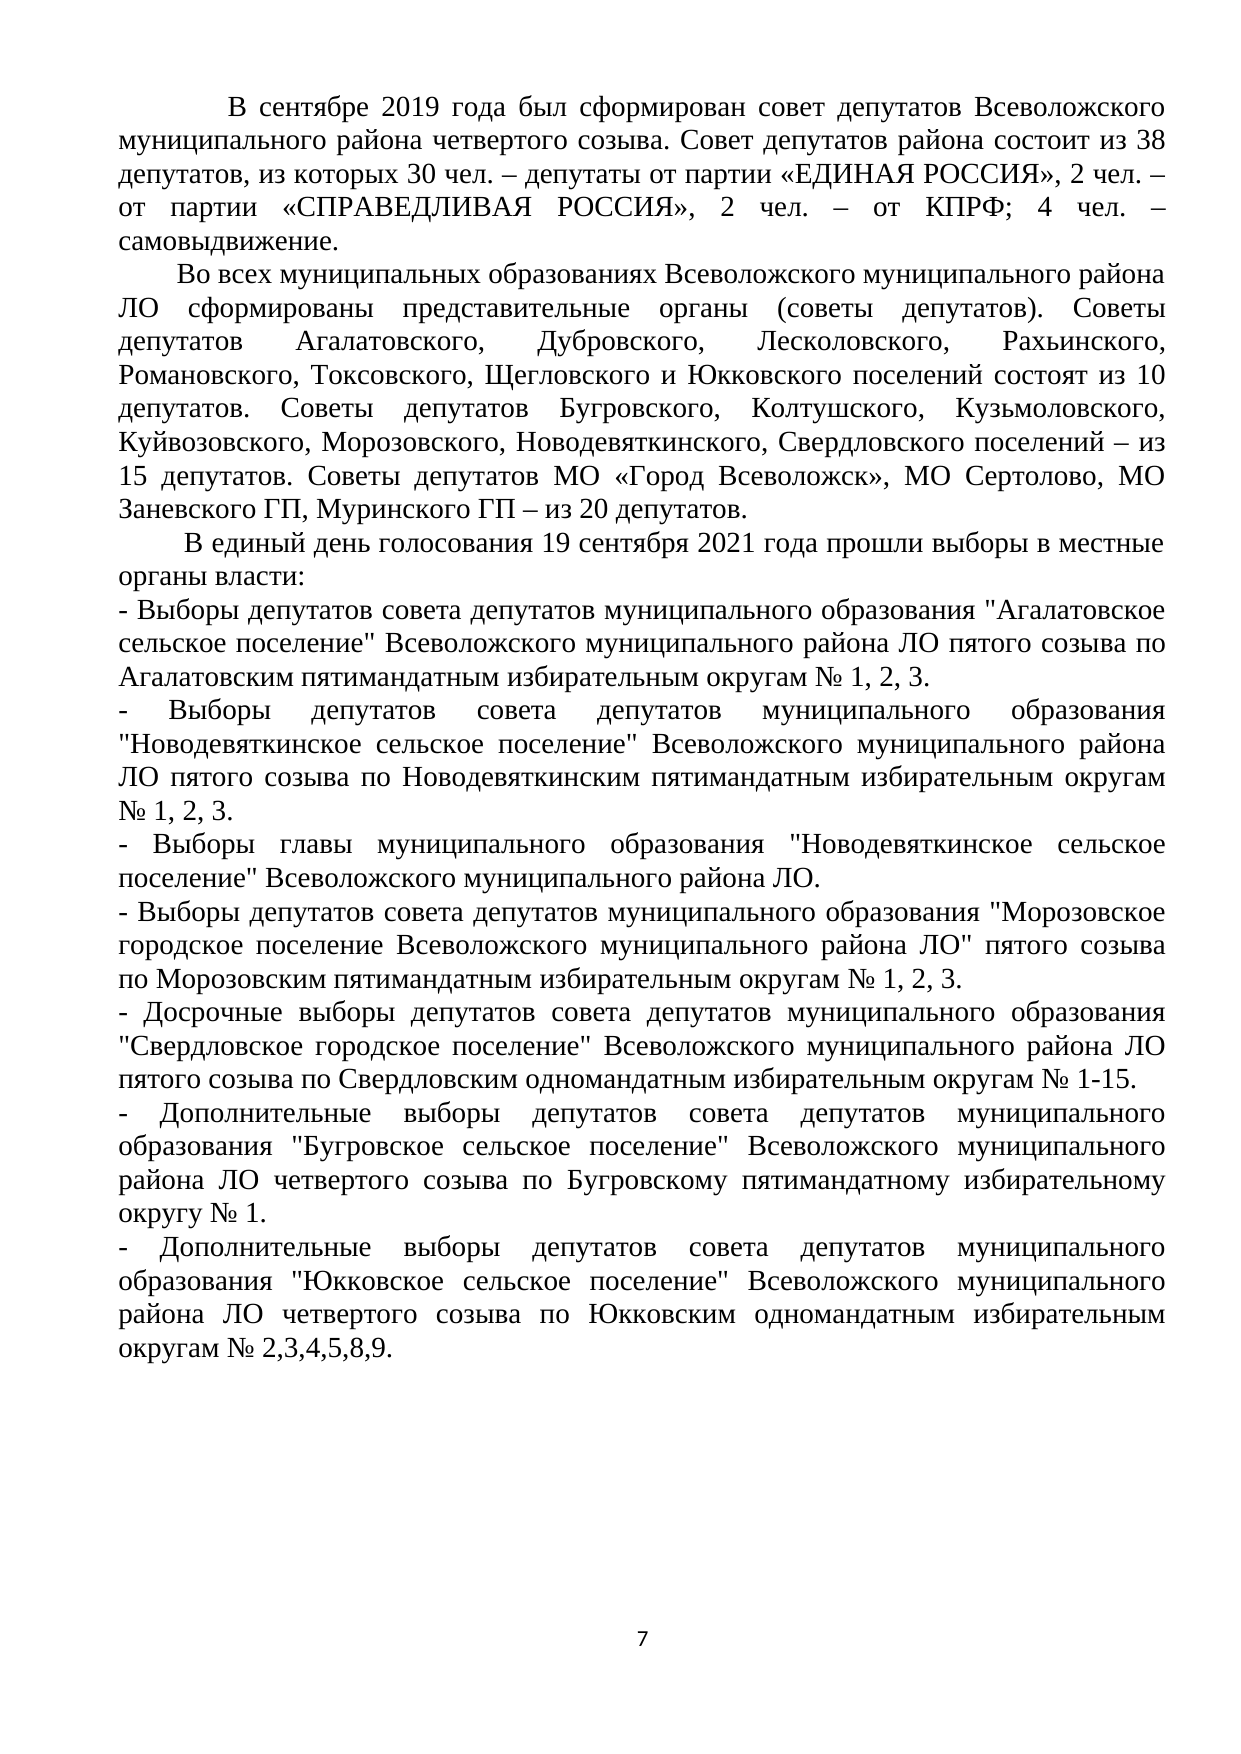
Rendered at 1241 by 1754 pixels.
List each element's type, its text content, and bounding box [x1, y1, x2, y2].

text - Дополнительные выборы депутатов совета депутатов муниципального образования "Бугровское сельское поселение" Всеволожского муниципального района ЛО четвертого созыва по Бугровскому пятимандатному избирательному округу № 1. [118, 1095, 1167, 1229]
text В единый день голосования 19 сентября 2021 года прошли выборы в местные органы власти: [118, 525, 1167, 592]
text - Дополнительные выборы депутатов совета депутатов муниципального образования "Юкковское сельское поселение" Всеволожского муниципального района ЛО четвертого созыва по Юкковским одномандатным избирательным округам № 2,3,4,5,8,9. [118, 1229, 1167, 1363]
text - Выборы депутатов совета депутатов муниципального образования "Агалатовское сельское поселение" Всеволожского муниципального района ЛО пятого созыва по Агалатовским пятимандатным избирательным округам № 1, 2, 3. [118, 592, 1167, 692]
text - Досрочные выборы депутатов совета депутатов муниципального образования "Свердловское городское поселение" Всеволожского муниципального района ЛО пятого созыва по Свердловским одномандатным избирательным округам № 1-15. [118, 994, 1167, 1095]
text - Выборы депутатов совета депутатов муниципального образования "Новодевяткинское сельское поселение" Всеволожского муниципального района ЛО пятого созыва по Новодевяткинским пятимандатным избирательным округам № 1, 2, 3. [118, 692, 1167, 827]
text - Выборы главы муниципального образования "Новодевяткинское сельское поселение" Всеволожского муниципального района ЛО. [118, 827, 1167, 894]
text - Выборы депутатов совета депутатов муниципального образования "Морозовское городское поселение Всеволожского муниципального района ЛО" пятого созыва по Морозовским пятимандатным избирательным округам № 1, 2, 3. [118, 894, 1167, 994]
text В сентябре 2019 года был сформирован совет депутатов Всеволожского муниципального района четвертого созыва. Совет депутатов района состоит из 38 депутатов, из которых 30 чел. – депутаты от партии «ЕДИНАЯ РОССИЯ», 2 чел. – от партии «СПРАВЕДЛИВАЯ РОССИЯ», 2 чел. – от КПРФ; 4 чел. – самовыдвижение. [118, 89, 1167, 256]
text Во всех муниципальных образованиях Всеволожского муниципального района ЛО сформированы представительные органы (советы депутатов). Советы депутатов Агалатовского, Дубровского, Лесколовского, Рахьинского, Романовского, Токсовского, Щегловского и Юкковского поселений состоят из 10 депутатов. Советы депутатов Бугровского, Колтушского, Кузьмоловского, Куйвозовского, Морозовского, Новодевяткинского, Свердловского поселений – из 15 депутатов. Советы депутатов МО «Город Всеволожск», МО Сертолово, МО Заневского ГП, Муринского ГП – из 20 депутатов. [118, 256, 1167, 525]
